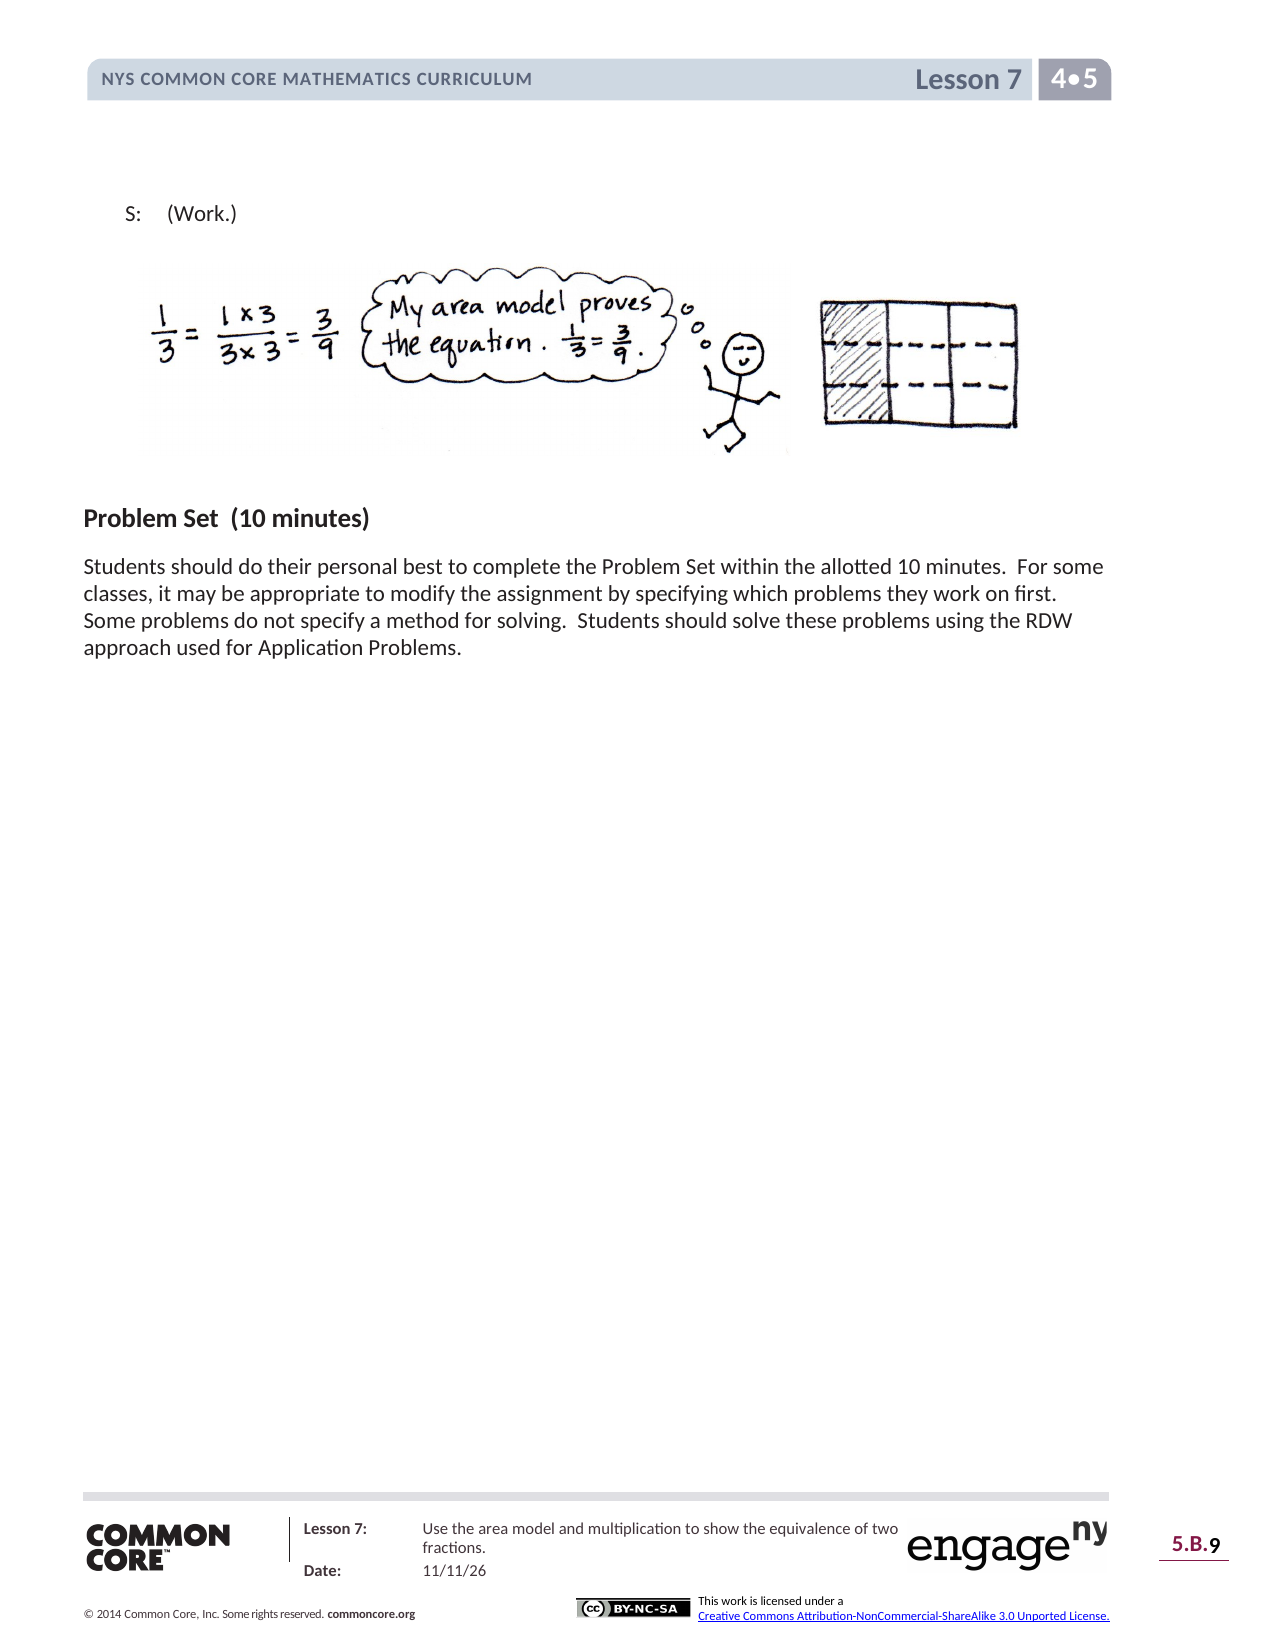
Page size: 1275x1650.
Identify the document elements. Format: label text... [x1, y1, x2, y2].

text Problem Set (10 minutes) [83, 503, 1108, 534]
list S: (Work.) [125, 200, 1108, 227]
picture [138, 263, 791, 456]
picture [906, 1518, 1107, 1573]
picture [81, 1518, 234, 1576]
picture [574, 1598, 691, 1617]
picture [810, 287, 1036, 438]
text Students should do their personal best to complete the Problem Set within the allotted 10 minutes. For some classes, it may be appropriate to modify the assignment by specifying which problems they work on first. Some problems do not specify a method for solving. Students should solve these problems using the RDW approach used for Application Problems. [83, 553, 1108, 661]
